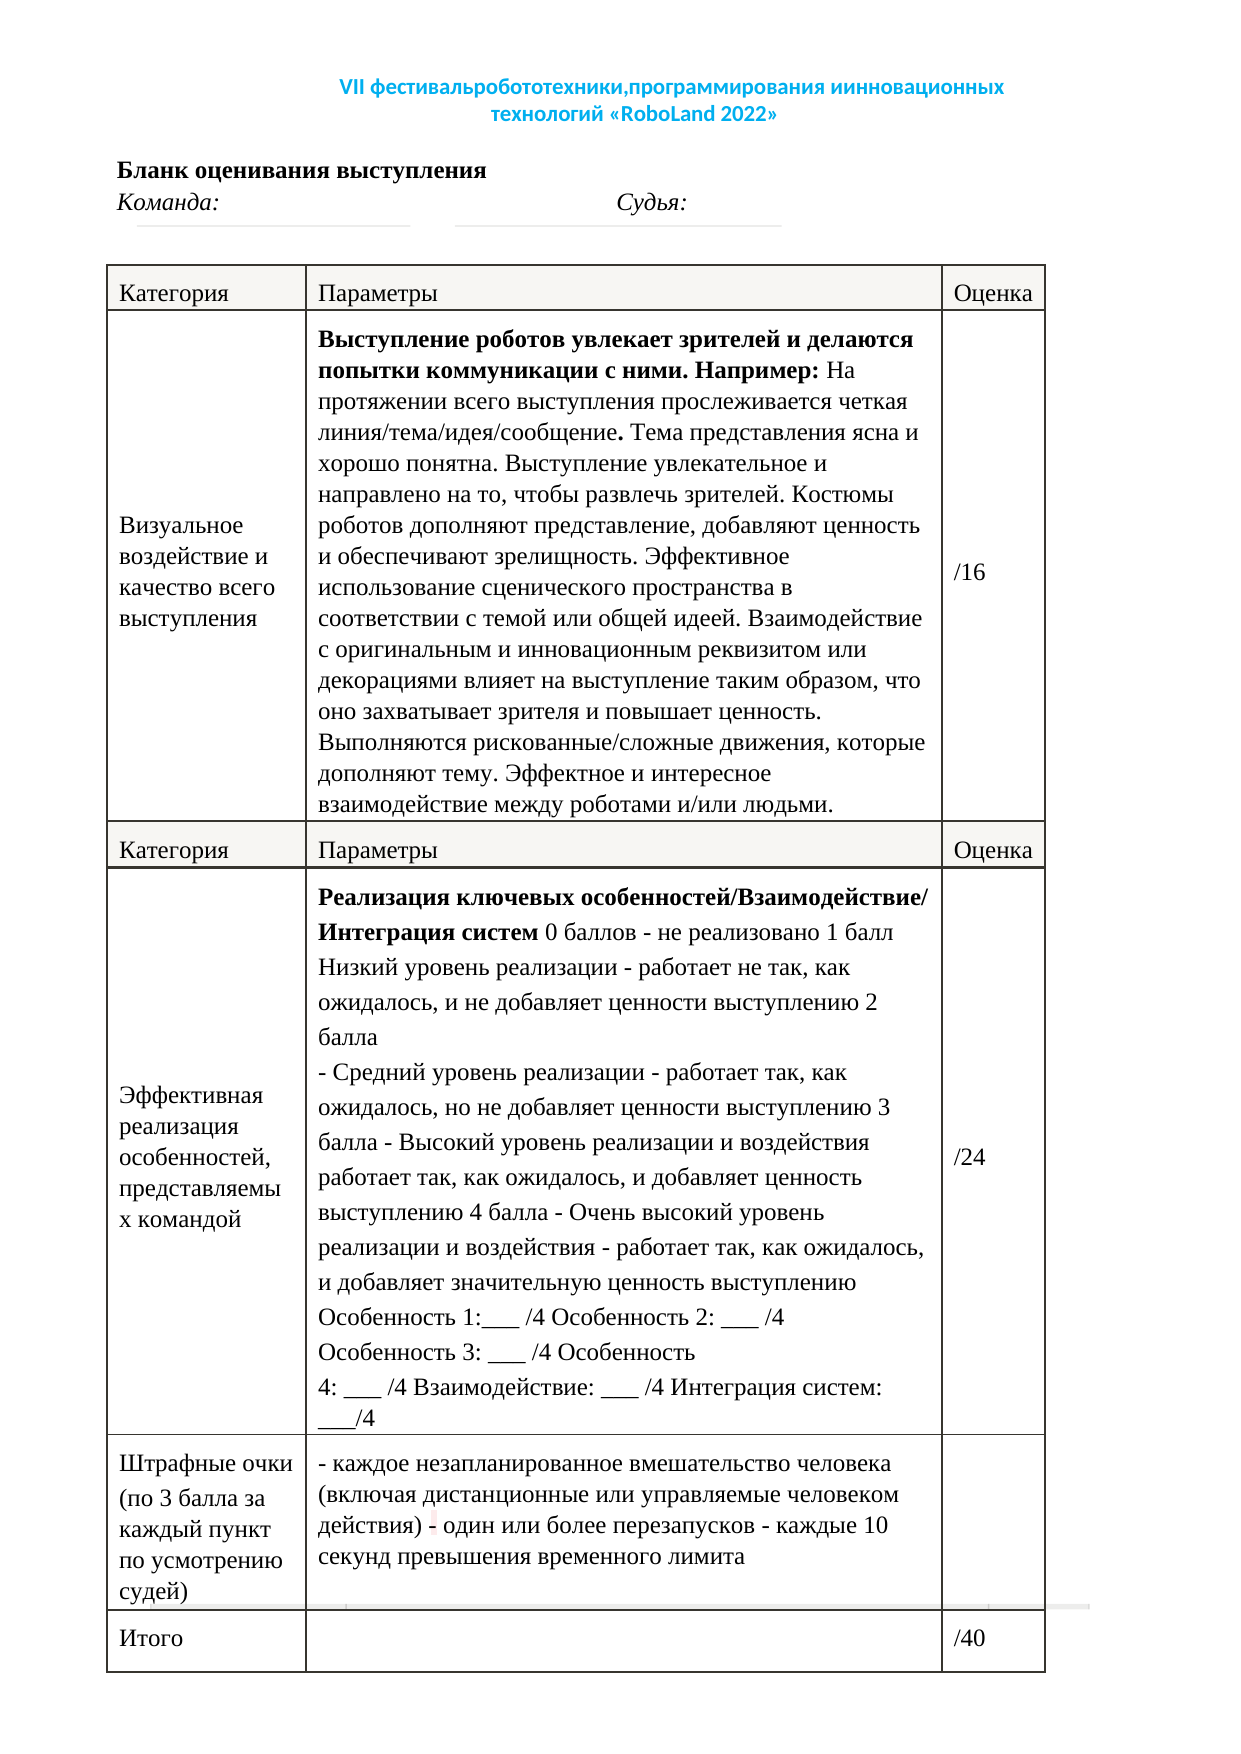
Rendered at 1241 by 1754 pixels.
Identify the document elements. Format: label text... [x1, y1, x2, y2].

table_cell - каждое незапланированное вмешательство человека (включая дистанционные или управляемые человеком действия) - один или более перезапусков - каждые 10 секунд превышения временного лимита [307, 1435, 941, 1609]
table_cell /40 [943, 1611, 1044, 1671]
table_cell Категория [108, 822, 305, 866]
table_cell Реализация ключевых особенностей/Взаимодействие/ Интеграция систем 0 баллов - не реализовано 1 балл Низкий уровень реализации - работает не так, как ожидалось, и не добавляет ценности выступлению 2 балла - Средний уровень реализации - работает так, как ожидалось, но не добавляет ценности выступлению 3 балла - Высокий уровень реализации и воздействия работает так, как ожидалось, и добавляет ценность выступлению 4 балла - Очень высокий уровень реализации и воздействия - работает так, как ожидалось, и добавляет значительную ценность выступлению Особенность 1:___ /4 Особенность 2: ___ /4 Особенность 3: ___ /4 Особенность 4: ___ /4 Взаимодействие: ___ /4 Интеграция систем: ___/4 [307, 869, 941, 1434]
table_cell Эффективная реализация особенностей, представляемых командой [108, 869, 305, 1434]
text Команда: Судья: [117, 187, 1152, 215]
table_cell Выступление роботов увлекает зрителей и делаются попытки коммуникации с ними. Например: На протяжении всего выступления прослеживается четкая линия/тема/идея/сообщение. Тема представления ясна и хорошо понятна. Выступление увлекательное и направлено на то, чтобы развлечь зрителей. Костюмы роботов дополняют представление, добавляют ценность и обеспечивают зрелищность. Эффективное использование сценического пространства в соответствии с темой или общей идеей. Взаимодействие с оригинальным и инновационным реквизитом или декорациями влияет на выступление таким образом, что оно захватывает зрителя и повышает ценность. Выполняются рискованные/сложные движения, которые дополняют тему. Эффектное и интересное взаимодействие между роботами и/или людьми. [307, 311, 941, 820]
table_cell Штрафные очки (по 3 балла за каждый пункт по усмотрению судей) [108, 1435, 305, 1609]
table_cell /16 [943, 311, 1044, 820]
table_header Оценка [943, 266, 1044, 309]
table_cell Итого [108, 1611, 305, 1671]
table_cell Оценка [943, 822, 1044, 866]
table_cell [943, 1435, 1044, 1609]
table_cell Визуальное воздействие и качество всего выступления [108, 311, 305, 820]
table_cell /24 [943, 869, 1044, 1434]
table_cell [307, 1611, 941, 1671]
table_cell Параметры [307, 822, 941, 866]
table_header Категория [108, 266, 305, 309]
subtitle Бланк оценивания выступления [117, 155, 1152, 184]
table_header Параметры [307, 266, 941, 309]
